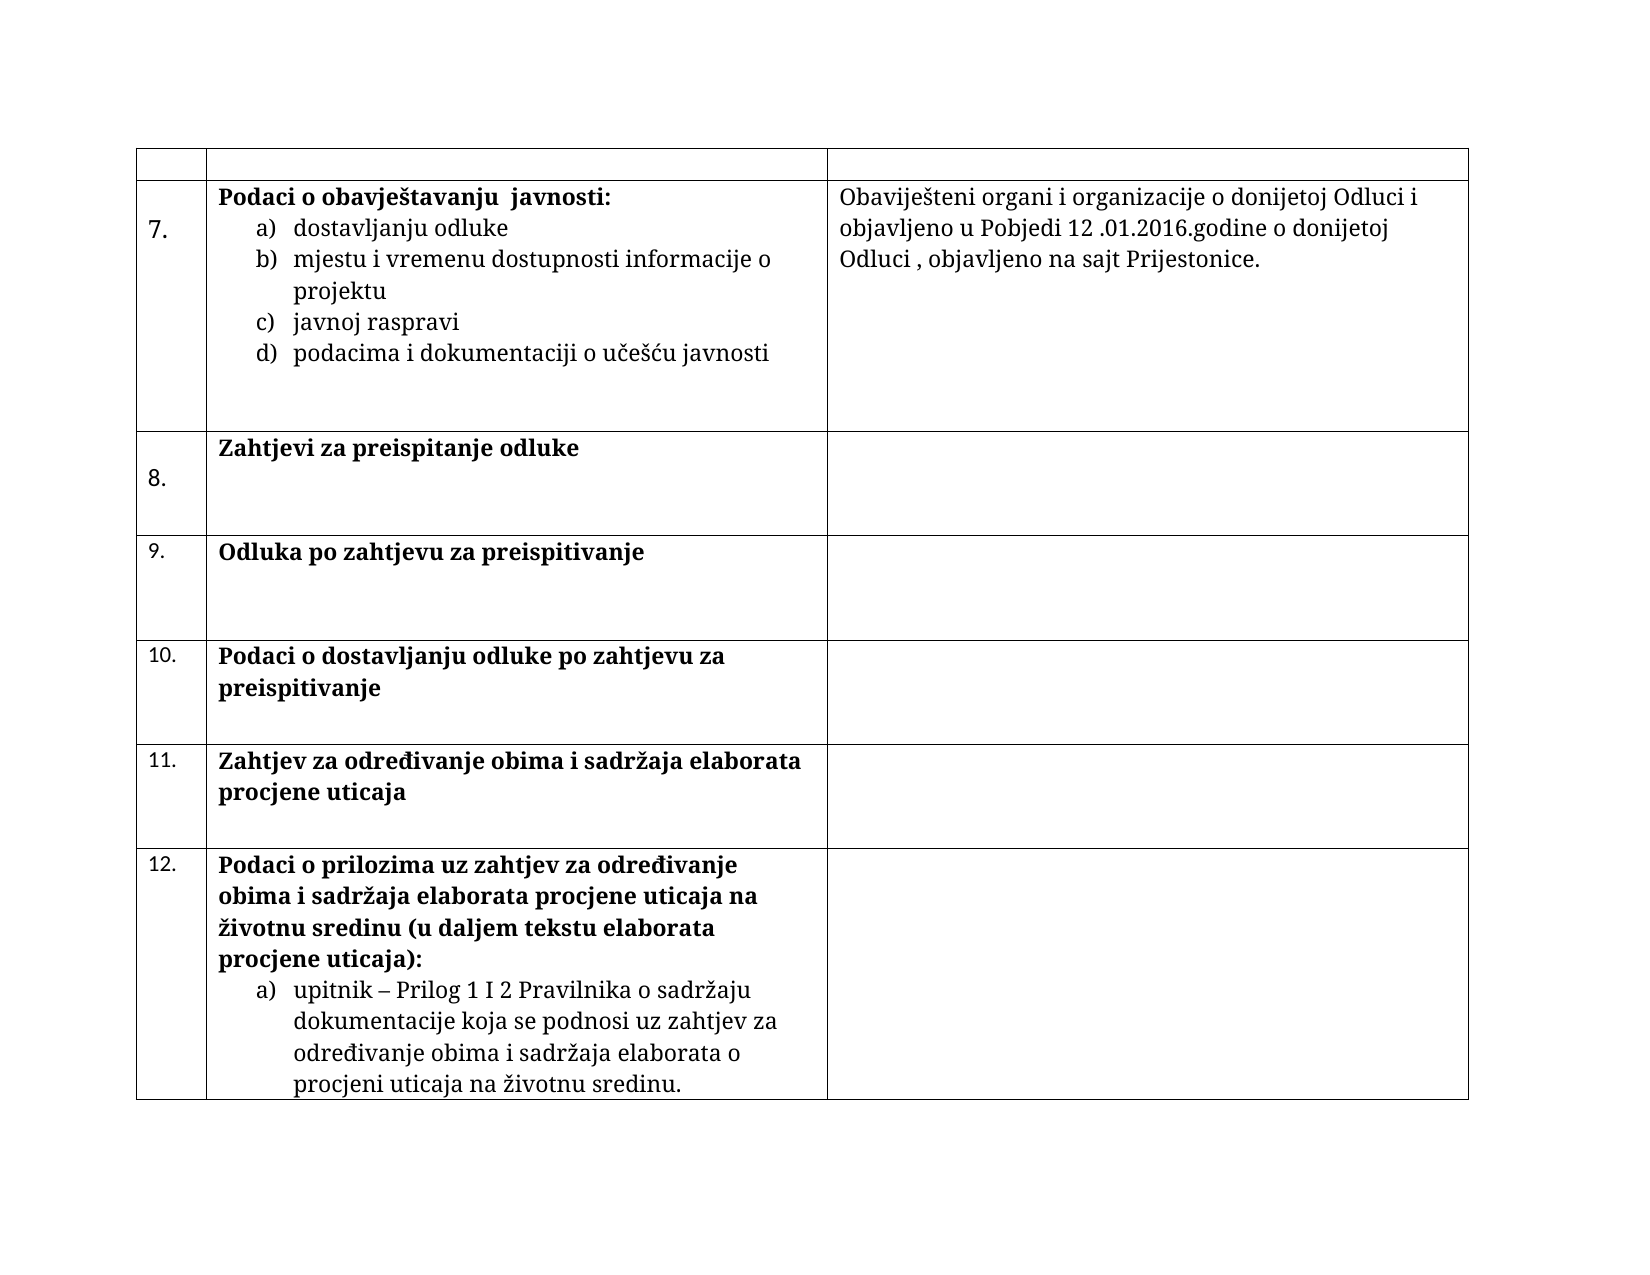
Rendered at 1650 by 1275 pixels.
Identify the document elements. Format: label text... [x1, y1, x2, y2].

table_cell Odluka po zahtjevu za preispitivanje [207, 536, 827, 639]
table_cell Obaviješteni organi i organizacije o donijetoj Odluci i objavljeno u Pobjedi 12 .01.2016.godine o donijetoj Odluci , objavljeno na sajt Prijestonice. [828, 181, 1468, 431]
table_cell 10. [137, 641, 206, 744]
table_cell [828, 432, 1468, 535]
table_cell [207, 849, 827, 1099]
table_cell Zahtjevi za preispitanje odluke [207, 432, 827, 535]
table_cell 12. [137, 849, 206, 1099]
table_cell Zahtjev za određivanje obima i sadržaja elaborata procjene uticaja [207, 745, 827, 848]
table_cell Podaci o dostavljanju odluke po zahtjevu za preispitivanje [207, 641, 827, 744]
table_cell [828, 745, 1468, 848]
table_cell 7. [137, 181, 206, 431]
table_cell 9. [137, 536, 206, 639]
table_cell [828, 849, 1468, 1099]
table_cell 6. [137, 149, 206, 180]
table_cell 8. [137, 432, 206, 535]
table_cell 11. [137, 745, 206, 848]
table_cell [828, 641, 1468, 744]
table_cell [207, 149, 827, 180]
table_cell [828, 149, 1468, 180]
table_cell [828, 536, 1468, 639]
table_cell Podaci o obavještavanju javnosti: dostavljanju odluke mjestu i vremenu dostupnosti informacije o projektu javnoj raspravi podacima i dokumentaciji o učešću javnosti [207, 181, 827, 431]
